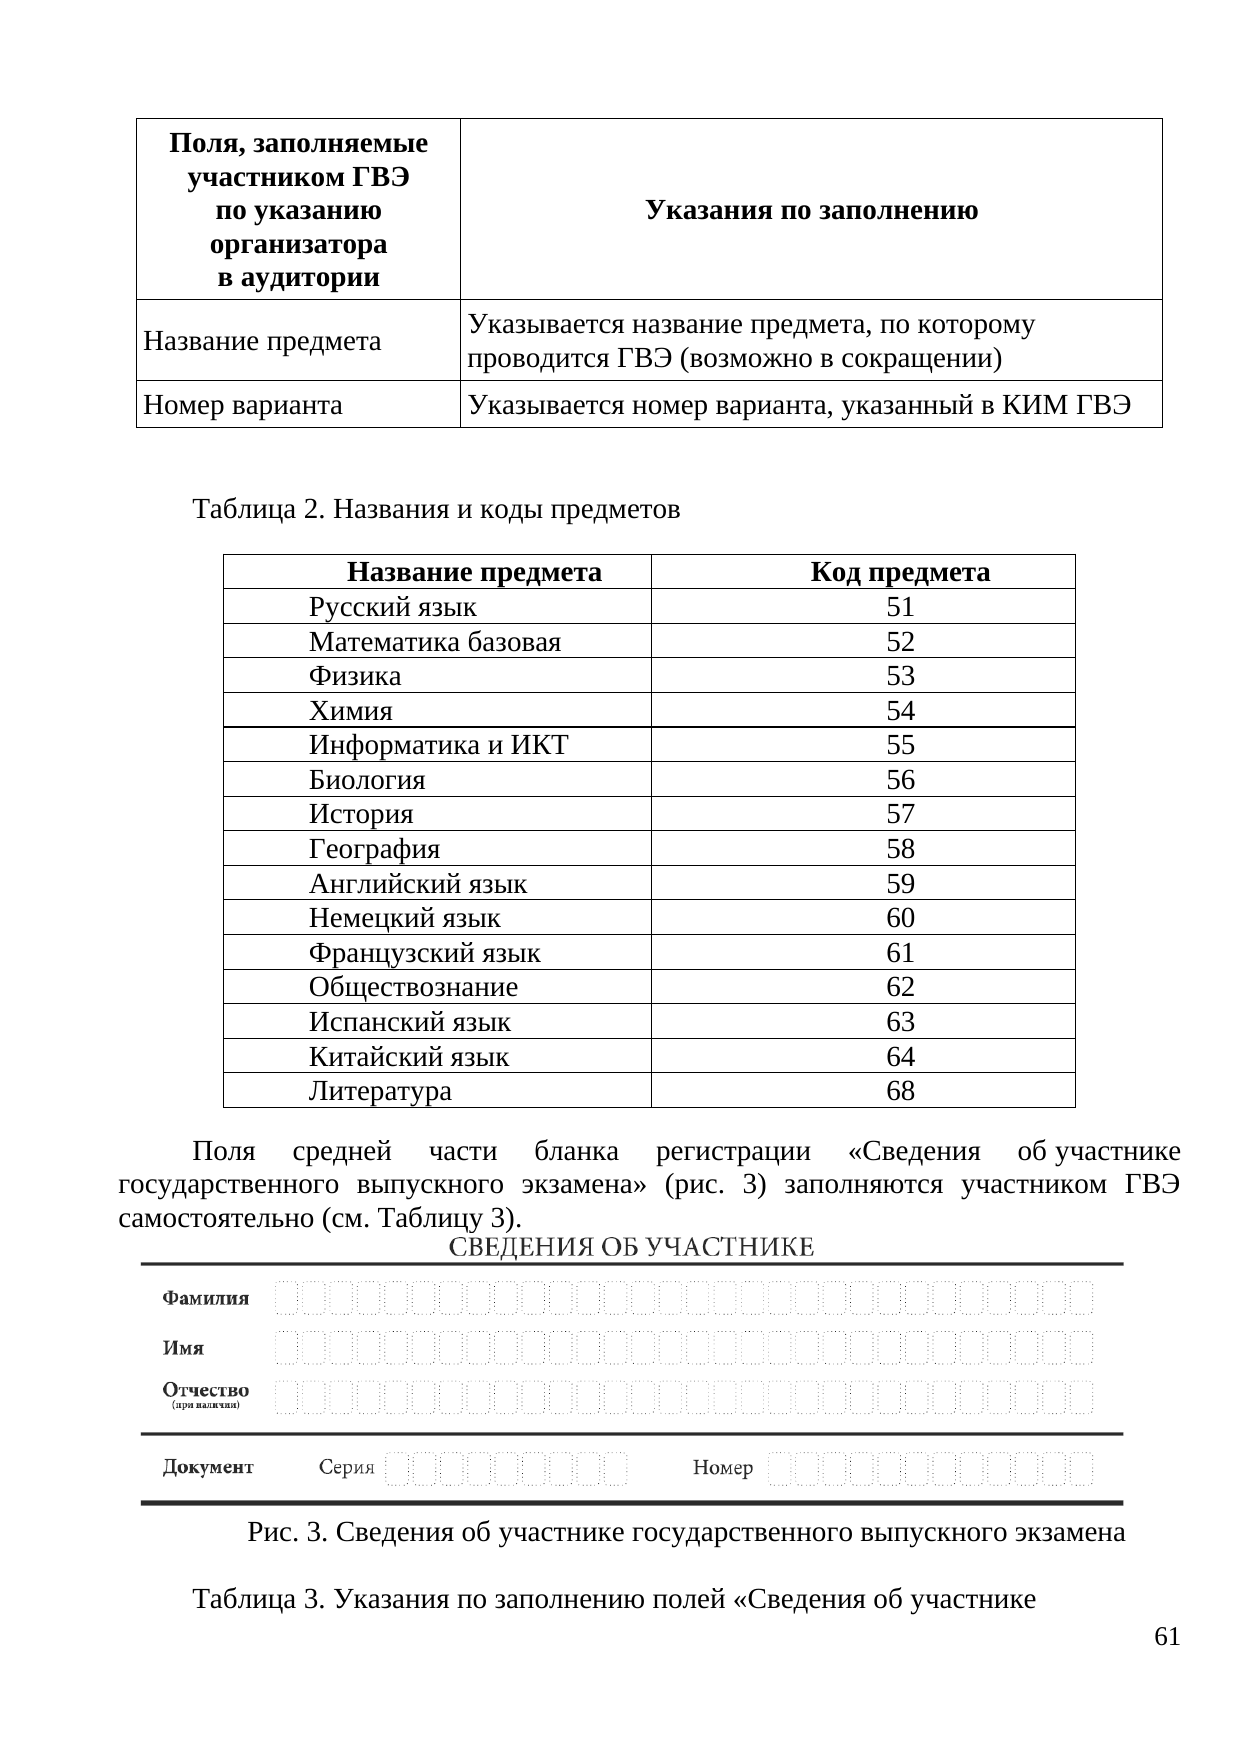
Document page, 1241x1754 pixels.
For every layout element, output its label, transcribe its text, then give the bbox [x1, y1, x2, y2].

table_cell География [224, 831, 651, 865]
table_cell 62 [652, 970, 1075, 1003]
text Поля средней части бланка регистрации «Сведения об участнике государственного выпускного экзамена» (рис. 3) заполняются участником ГВЭ самостоятельно (см. Таблицу 3). [118, 1133, 1181, 1233]
table_cell 54 [652, 693, 1075, 726]
table_cell 59 [652, 866, 1075, 899]
table_cell Немецкий язык [224, 900, 651, 934]
table_cell Указывается номер варианта, указанный в КИМ ГВЭ [461, 381, 1162, 427]
table_cell 68 [652, 1073, 1075, 1107]
text Таблица 2. Названия и коды предметов [118, 491, 1181, 524]
text Рис. 3. Сведения об участнике государственного выпускного экзамена [118, 1514, 1181, 1547]
table_cell 63 [652, 1004, 1075, 1038]
table_cell 52 [652, 624, 1075, 657]
table_header Указания по заполнению [461, 119, 1162, 299]
table_cell 57 [652, 797, 1075, 830]
table_cell Обществознание [224, 970, 651, 1003]
table_cell Химия [224, 693, 651, 726]
table_cell 61 [652, 935, 1075, 968]
table_cell История [224, 797, 651, 830]
table_cell 64 [652, 1039, 1075, 1072]
table_header Название предмета [224, 555, 651, 588]
table_cell Литература [224, 1073, 651, 1107]
table_cell Китайский язык [224, 1039, 651, 1072]
table_cell 55 [652, 728, 1075, 761]
table_cell Номер варианта [137, 381, 460, 427]
table_cell Название предмета [137, 300, 460, 380]
table_cell Информатика и ИКТ [224, 728, 651, 761]
table_cell 58 [652, 831, 1075, 865]
table_cell Английский язык [224, 866, 651, 899]
table_cell 56 [652, 762, 1075, 796]
table_cell 53 [652, 658, 1075, 692]
table_cell Указывается название предмета, по которому проводится ГВЭ (возможно в сокращении) [461, 300, 1162, 380]
table_cell Испанский язык [224, 1004, 651, 1038]
table_cell Русский язык [224, 589, 651, 623]
table_cell 60 [652, 900, 1075, 934]
table_cell Биология [224, 762, 651, 796]
table_cell Математика базовая [224, 624, 651, 657]
picture [118, 1233, 1137, 1514]
table_cell Французский язык [224, 935, 651, 968]
table_cell Физика [224, 658, 651, 692]
table_header Поля, заполняемые участником ГВЭ по указанию организатора в аудитории [137, 119, 460, 299]
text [118, 1581, 1181, 1614]
table_cell 51 [652, 589, 1075, 623]
table_header Код предмета [652, 555, 1075, 588]
